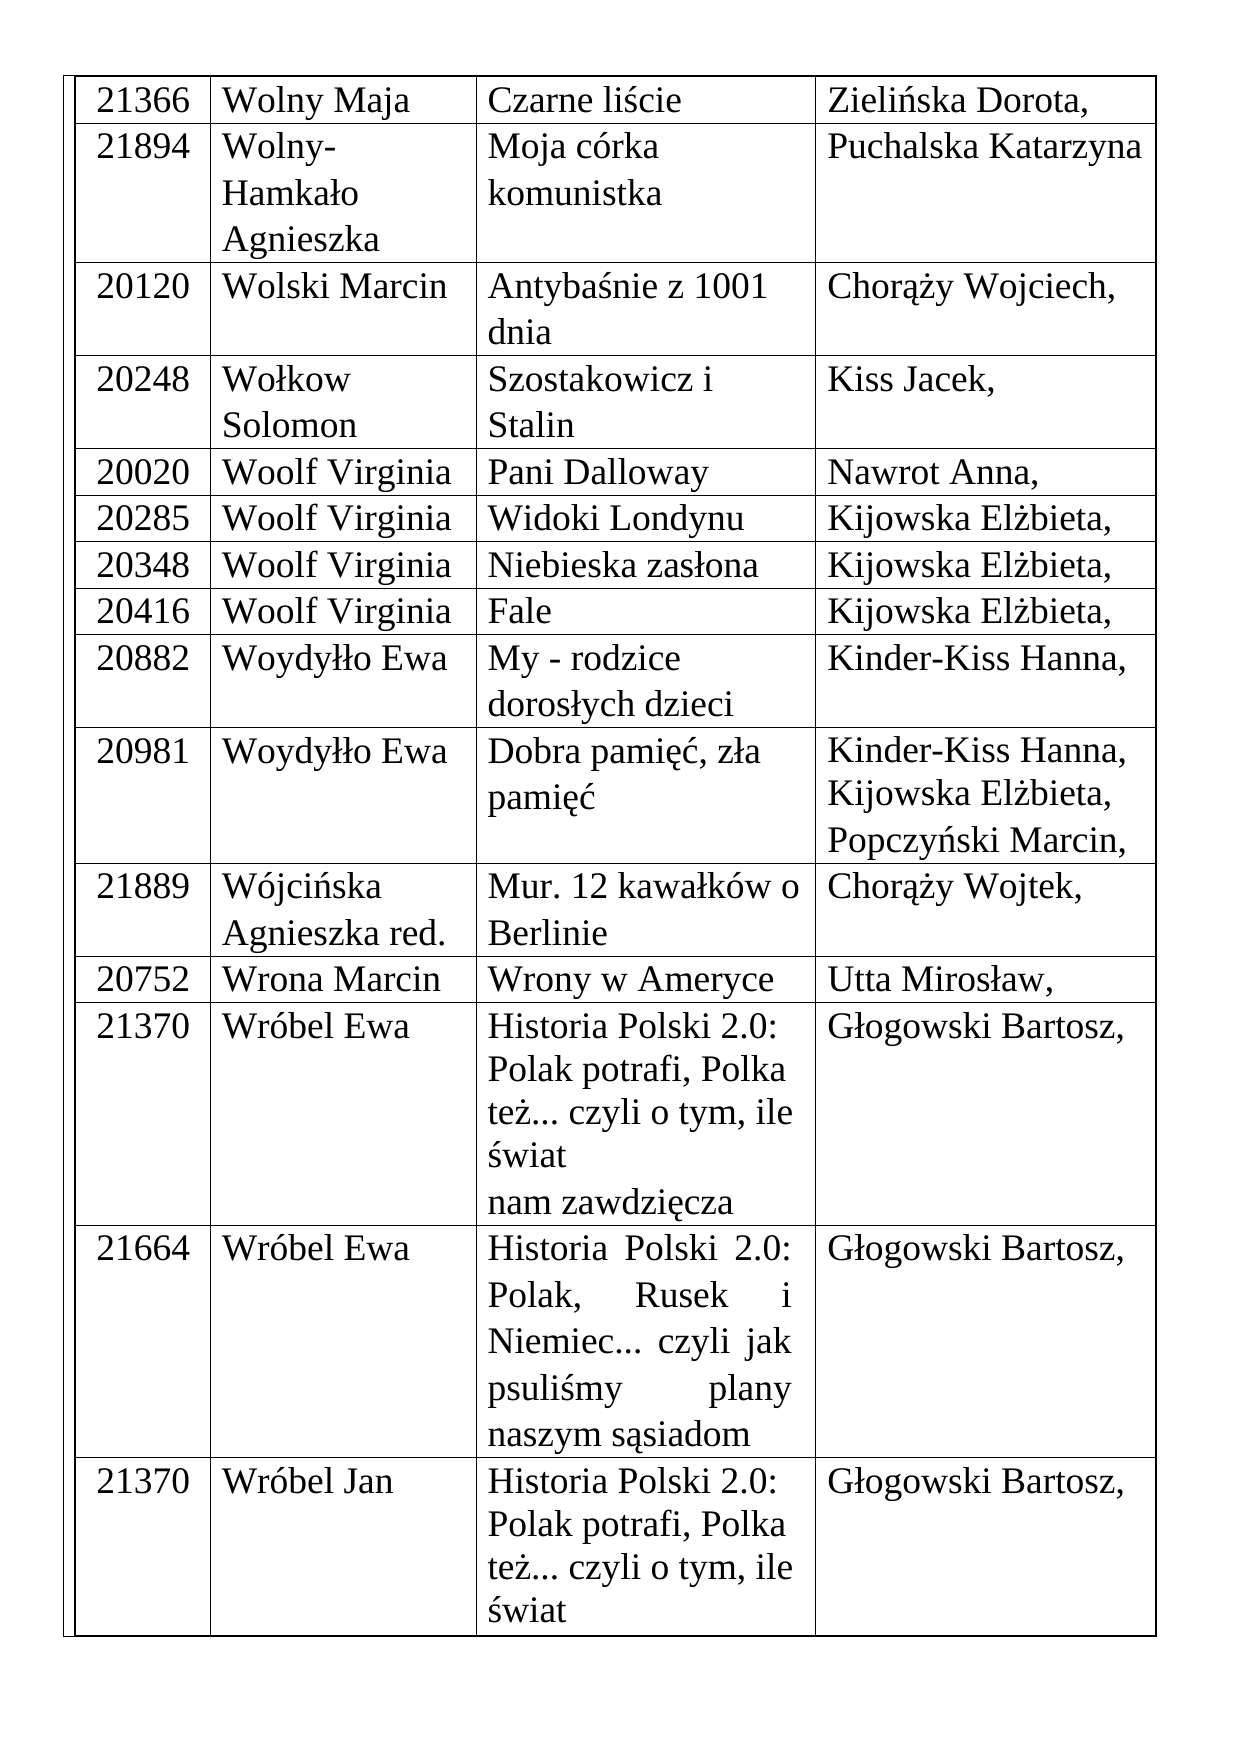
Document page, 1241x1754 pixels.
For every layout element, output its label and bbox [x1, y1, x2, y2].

table_cell [76, 77, 210, 123]
table_cell [816, 124, 1155, 262]
table_cell [76, 356, 210, 448]
table_cell [211, 449, 476, 495]
table_cell [211, 635, 476, 727]
table_cell [816, 1003, 1155, 1225]
table_cell [76, 864, 210, 956]
table_cell [76, 728, 210, 863]
table_cell [477, 1003, 815, 1225]
table_cell [211, 1458, 476, 1635]
table_cell [211, 542, 476, 588]
table_cell [816, 589, 1155, 634]
table_cell [477, 542, 815, 588]
table_cell [477, 124, 815, 262]
table_cell [816, 1226, 1155, 1457]
table_cell [76, 449, 210, 495]
table_cell [477, 635, 815, 727]
table_cell [211, 728, 476, 863]
table_cell [477, 1226, 815, 1457]
table_cell [211, 496, 476, 541]
table_cell [76, 496, 210, 541]
table_cell [477, 589, 815, 634]
table_cell [64, 76, 74, 1636]
table_cell [477, 496, 815, 541]
table_cell [477, 957, 815, 1002]
table_cell [816, 77, 1155, 123]
table_cell [76, 1226, 210, 1457]
table_cell [477, 728, 815, 863]
table_cell [816, 496, 1155, 541]
table_cell [211, 957, 476, 1002]
table_cell [211, 589, 476, 634]
table_cell [477, 77, 815, 123]
table_cell [211, 1003, 476, 1225]
table_cell [211, 356, 476, 448]
table_cell [76, 1003, 210, 1225]
table_cell [816, 864, 1155, 956]
table_cell [477, 1458, 815, 1635]
table_cell [816, 1458, 1155, 1635]
table_cell [211, 864, 476, 956]
table_cell [76, 124, 210, 262]
table_cell [816, 957, 1155, 1002]
table_cell [76, 1458, 210, 1635]
table_cell [76, 635, 210, 727]
table_cell [76, 263, 210, 355]
table_cell [816, 449, 1155, 495]
table_cell [211, 124, 476, 262]
table_cell [816, 263, 1155, 355]
table_cell [477, 356, 815, 448]
table_cell [816, 542, 1155, 588]
table_cell [816, 635, 1155, 727]
table_cell [76, 542, 210, 588]
table_cell [211, 263, 476, 355]
table_cell [477, 263, 815, 355]
table_cell [211, 1226, 476, 1457]
table_cell [211, 77, 476, 123]
table_cell [477, 449, 815, 495]
table_cell [816, 728, 1155, 863]
table_cell [477, 864, 815, 956]
table_cell [816, 356, 1155, 448]
table_cell [76, 589, 210, 634]
table_cell [76, 957, 210, 1002]
